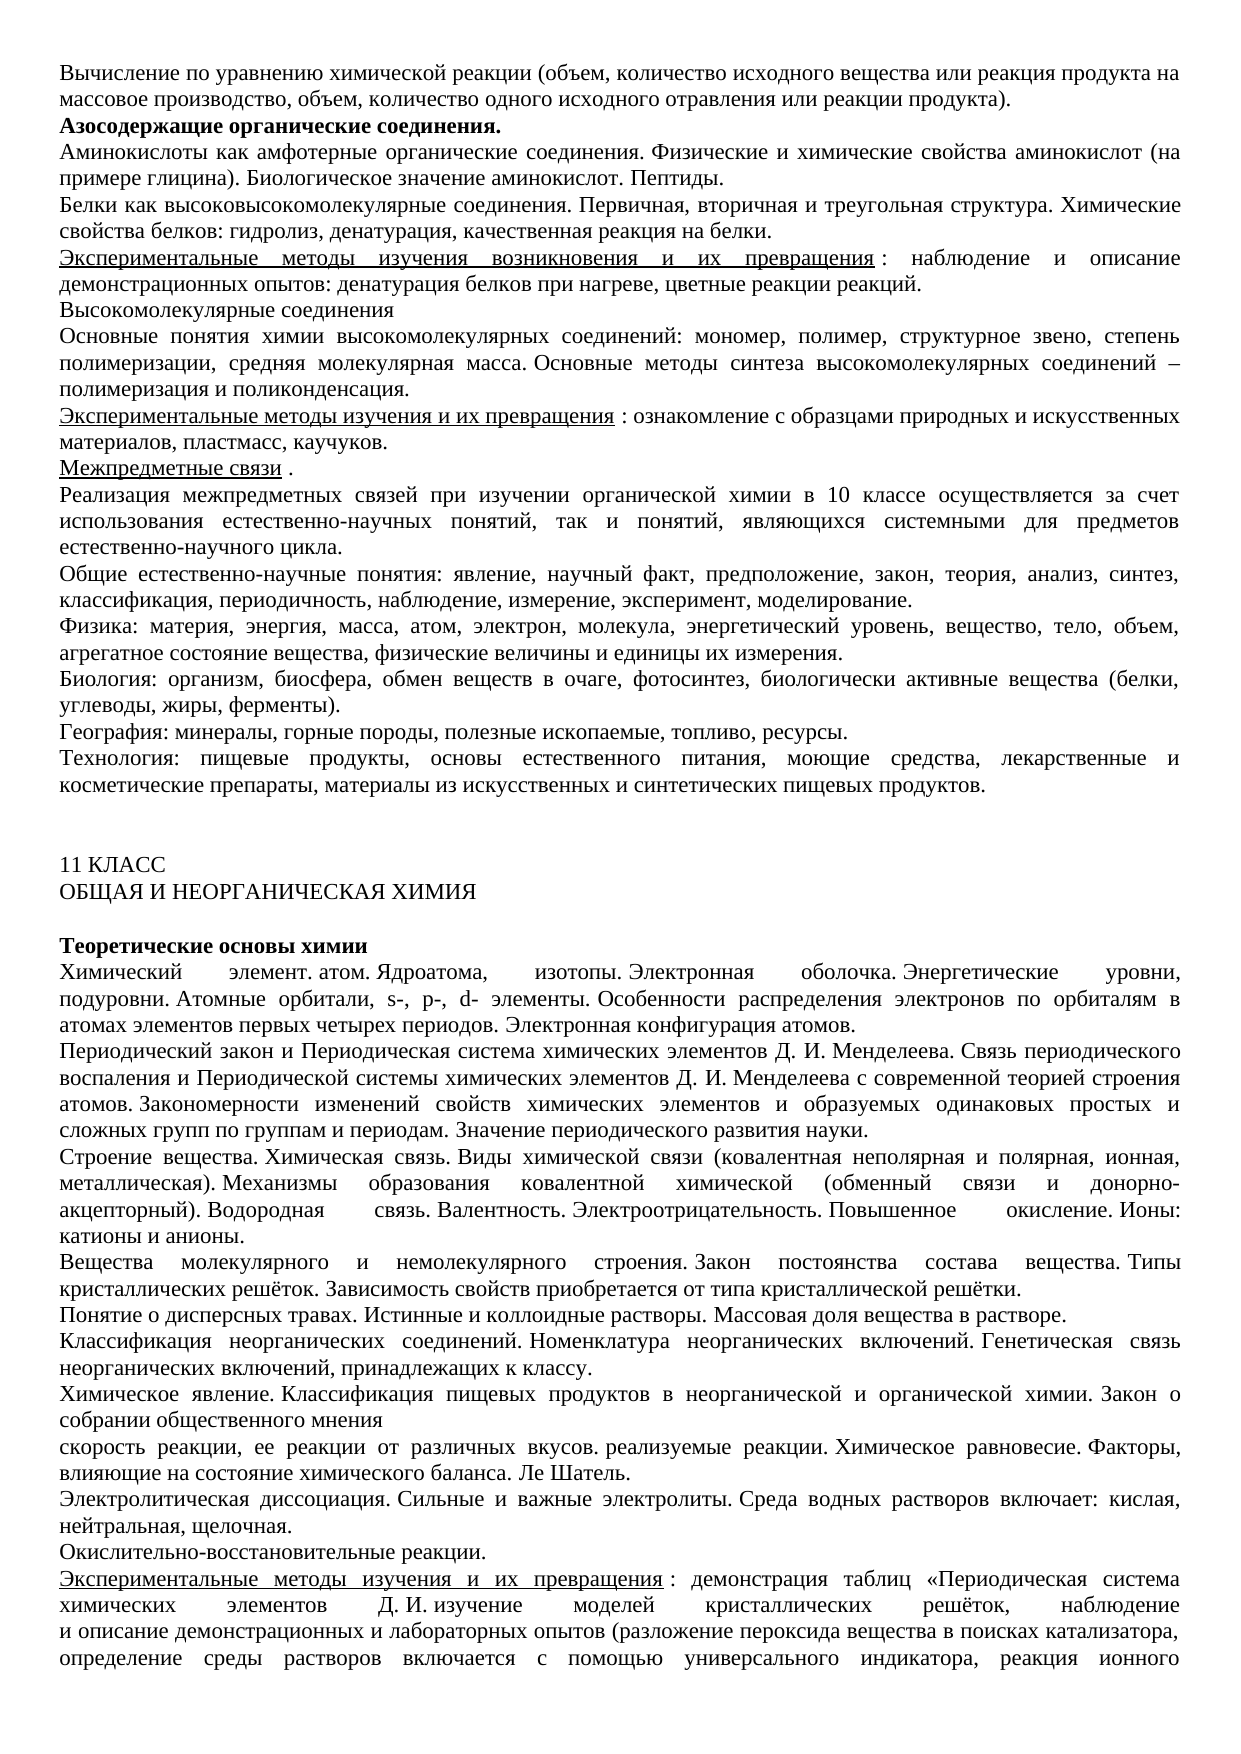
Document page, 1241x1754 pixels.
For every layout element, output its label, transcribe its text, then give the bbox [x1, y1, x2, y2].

text Азосодержащие органические соединения. [59, 112, 1181, 138]
text Классификация неорганических соединений. Номенклатура неорганических включений. Генетическая связь неорганических включений, принадлежащих к классу. [59, 1327, 1181, 1380]
text География: минералы, горные породы, полезные ископаемые, топливо, ресурсы. [59, 718, 1181, 744]
text Белки как высоковысокомолекулярные соединения. Первичная, вторичная и треугольная структура. Химические свойства белков: гидролиз, денатурация, качественная реакция на белки. [59, 191, 1181, 243]
text Химическое явление. Классификация пищевых продуктов в неорганической и органической химии. Закон о собрании общественного мнения [59, 1380, 1181, 1433]
text Строение вещества. Химическая связь. Виды химической связи (ковалентная неполярная и полярная, ионная, металлическая). Механизмы образования ковалентной химической (обменный связи и донорно-акцепторный). Водородная связь. Валентность. Электроотрицательность. Повышенное окисление. Ионы: катионы и анионы. [59, 1143, 1181, 1248]
text скорость реакции, ее реакции от различных вкусов. реализуемые реакции. Химическое равновесие. Факторы, влияющие на состояние химического баланса. Ле Шатель. [59, 1433, 1181, 1486]
text Технология: пищевые продукты, основы естественного питания, моющие средства, лекарственные и косметические препараты, материалы из искусственных и синтетических пищевых продуктов. [59, 744, 1181, 797]
text Вещества молекулярного и немолекулярного строения. Закон постоянства состава вещества. Типы кристаллических решёток. Зависимость свойств приобретается от типа кристаллической решётки. [59, 1248, 1181, 1301]
text ОБЩАЯ И НЕОРГАНИЧЕСКАЯ ХИМИЯ [59, 878, 1181, 932]
text Понятие о дисперсных травах. Истинные и коллоидные растворы. Массовая доля вещества в растворе. [59, 1301, 1181, 1327]
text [59, 1564, 1181, 1670]
text 11 КЛАСС [59, 851, 1181, 878]
text Основные понятия химии высокомолекулярных соединений: мономер, полимер, структурное звено, степень полимеризации, средняя молекулярная масса. Основные методы синтеза высокомолекулярных соединений – полимеризация и поликонденсация. [59, 323, 1181, 402]
text Реализация межпредметных связей при изучении органической химии в 10 классе осуществляется за счет использования естественно-научных понятий, так и понятий, являющихся системными для предметов естественно-научного цикла. [59, 481, 1181, 560]
text Высокомолекулярные соединения [59, 296, 1181, 323]
text Экспериментальные методы изучения и их превращения : ознакомление с образцами природных и искусственных материалов, пластмасс, каучуков. [59, 402, 1181, 454]
text Общие естественно-научные понятия: явление, научный факт, предположение, закон, теория, анализ, синтез, классификация, периодичность, наблюдение, измерение, эксперимент, моделирование. [59, 560, 1181, 612]
text Биология: организм, биосфера, обмен веществ в очаге, фотосинтез, биологически активные вещества (белки, углеводы, жиры, ферменты). [59, 665, 1181, 718]
text Физика: материя, энергия, масса, атом, электрон, молекула, энергетический уровень, вещество, тело, объем, агрегатное состояние вещества, физические величины и единицы их измерения. [59, 612, 1181, 665]
text Периодический закон и Периодическая система химических элементов Д. И. Менделеева. Связь периодического воспаления и Периодической системы химических элементов Д. И. Менделеева с современной теорией строения атомов. Закономерности изменений свойств химических элементов и образуемых одинаковых простых и сложных групп по группам и периодам. Значение периодического развития науки. [59, 1037, 1181, 1143]
text Электролитическая диссоциация. Сильные и важные электролиты. Среда водных растворов включает: кислая, нейтральная, щелочная. [59, 1486, 1181, 1538]
text Вычисление по уравнению химической реакции (объем, количество исходного вещества или реакция продукта на массовое производство, объем, количество одного исходного отравления или реакции продукта). [59, 59, 1181, 112]
text Окислительно-восстановительные реакции. [59, 1538, 1181, 1564]
text Экспериментальные методы изучения возникновения и их превращения : наблюдение и описание демонстрационных опытов: денатурация белков при нагреве, цветные реакции реакций. [59, 243, 1181, 296]
text Химический элемент. атом. Ядроатома, изотопы. Электронная оболочка. Энергетические уровни, подуровни. Атомные орбитали, s-, p-, d- элементы. Особенности распределения электронов по орбиталям в атомах элементов первых четырех периодов. Электронная конфигурация атомов. [59, 958, 1181, 1037]
text Аминокислоты как амфотерные органические соединения. Физические и химические свойства аминокислот (на примере глицина). Биологическое значение аминокислот. Пептиды. [59, 138, 1181, 191]
text Теоретические основы химии [59, 932, 1181, 958]
text Межпредметные связи . [59, 454, 1181, 481]
